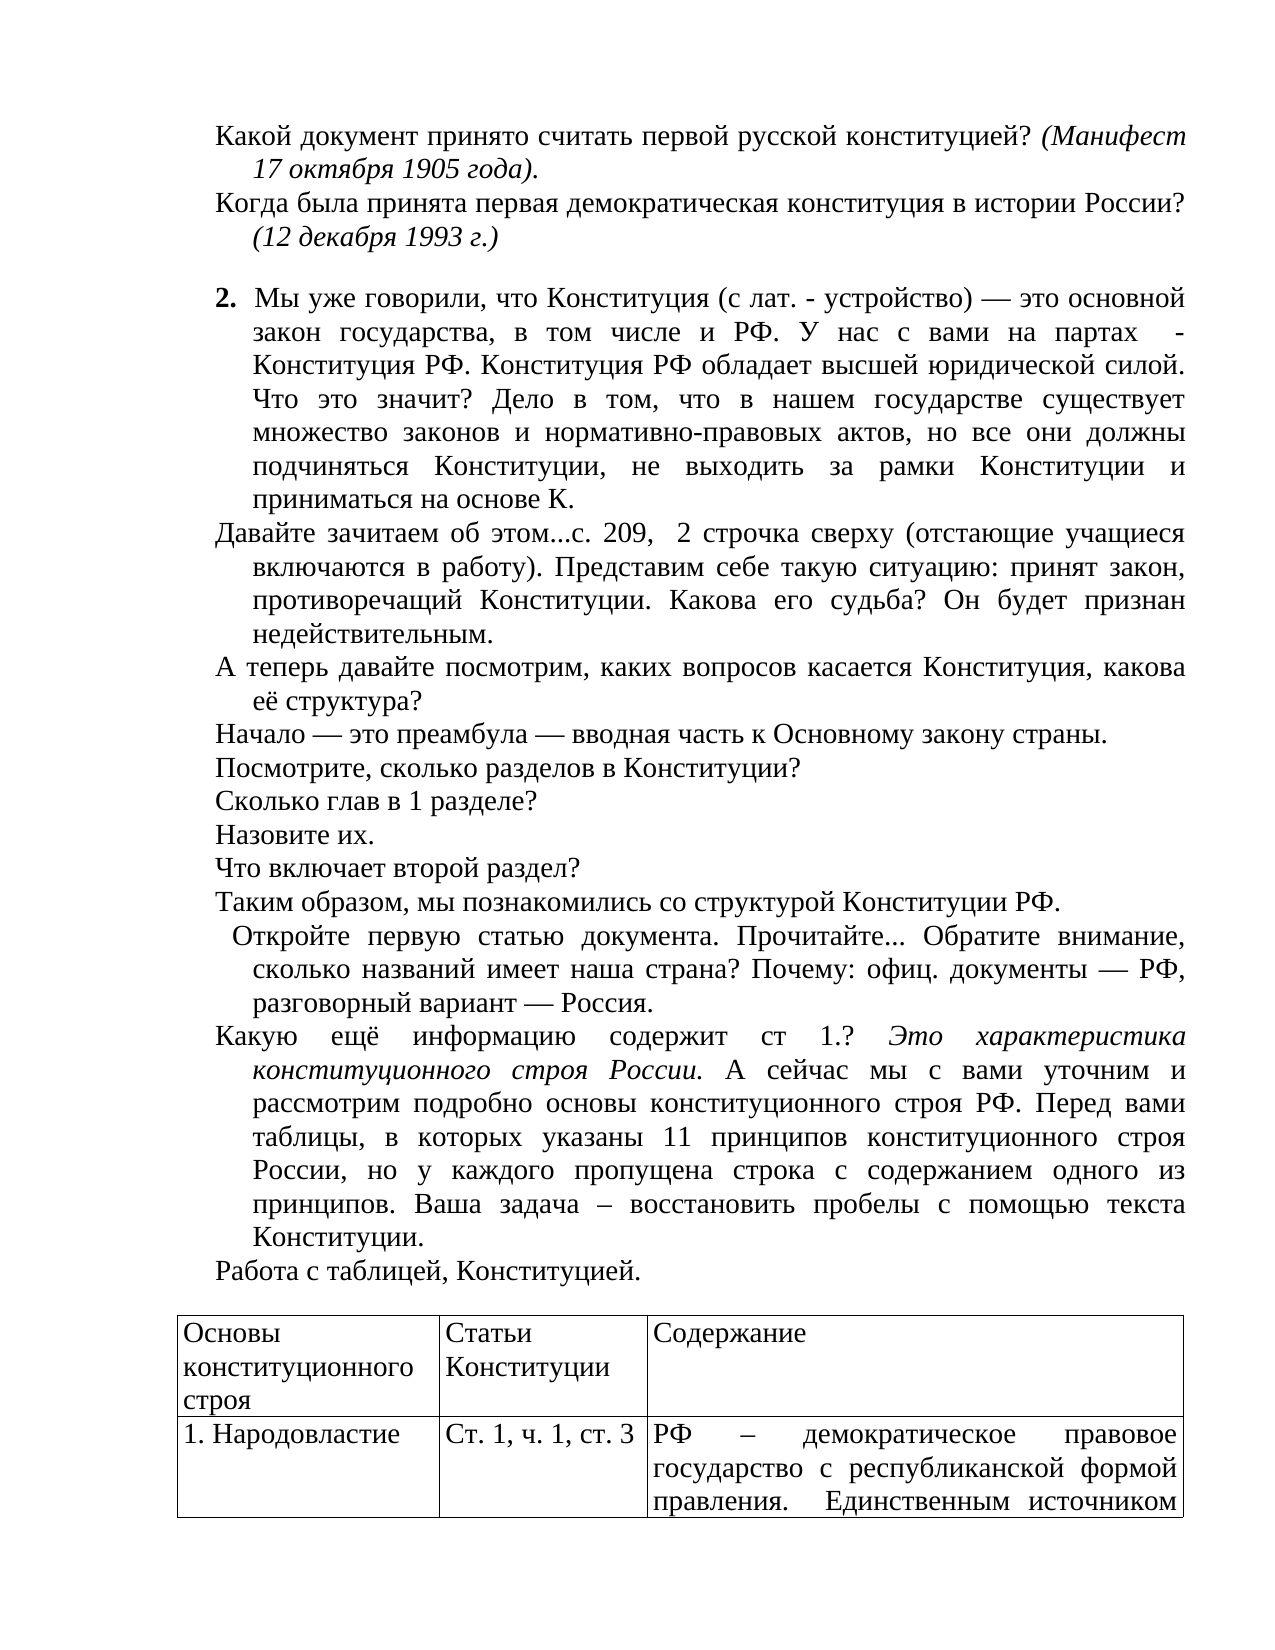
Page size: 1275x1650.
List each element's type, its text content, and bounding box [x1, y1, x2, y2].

table_header Статьи Конституции [440, 1316, 647, 1416]
table_cell 1. Народовластие [178, 1417, 439, 1517]
text Давайте зачитаем об этом...с. 209, 2 строчка сверху (отстающие учащиеся включаются в работу). Представим себе такую ситуацию: принят закон, противоречащий Конституции. Какова его судьба? Он будет признан недействительным. [215, 515, 1186, 649]
text Какую ещё информацию содержит ст 1.? Это характеристика конституционного строя России. А сейчас мы с вами уточним и рассмотрим подробно основы конституционного строя РФ. Перед вами таблицы, в которых указаны 11 принципов конституционного строя России, но у каждого пропущена строка с содержанием одного из принципов. Ваша задача – восстановить пробелы с помощью текста Конституции. [215, 1018, 1186, 1253]
text Что включает второй раздел? [215, 851, 1186, 884]
text Работа с таблицей, Конституцией. [215, 1253, 1186, 1287]
text А теперь давайте посмотрим, каких вопросов касается Конституция, какова её структура? [215, 649, 1186, 716]
text 2. Мы уже говорили, что Конституция (с лат. - устройство) — это основной закон государства, в том числе и РФ. У нас с вами на партах - Конституция РФ. Конституция РФ обладает высшей юридической силой. Что это значит? Дело в том, что в нашем государстве существует множество законов и нормативно-правовых актов, но все они должны подчиняться Конституции, не выходить за рамки Конституции и приниматься на основе К. [215, 280, 1186, 515]
text Таким образом, мы познакомились со структурой Конституции РФ. [215, 884, 1186, 918]
text Когда была принята первая демократическая конституция в истории России? (12 декабря 1993 г.) [215, 185, 1186, 252]
text Посмотрите, сколько разделов в Конституции? [215, 750, 1186, 783]
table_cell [648, 1417, 1183, 1517]
text Какой документ принято считать первой русской конституцией? (Манифест 17 октября 1905 года). [215, 118, 1186, 185]
text Начало — это преамбула — вводная часть к Основному закону страны. [215, 716, 1186, 750]
table_header Основы конституционного строя [178, 1316, 439, 1416]
text Откройте первую статью документа. Прочитайте... Обратите внимание, сколько названий имеет наша страна? Почему: офиц. документы — РФ, разговорный вариант — Россия. [215, 918, 1186, 1018]
text Сколько глав в 1 разделе? [215, 783, 1186, 817]
table_header Содержание [648, 1316, 1183, 1416]
table_cell Ст. 1, ч. 1, ст. 3 [440, 1417, 647, 1517]
text Назовите их. [215, 817, 1186, 851]
